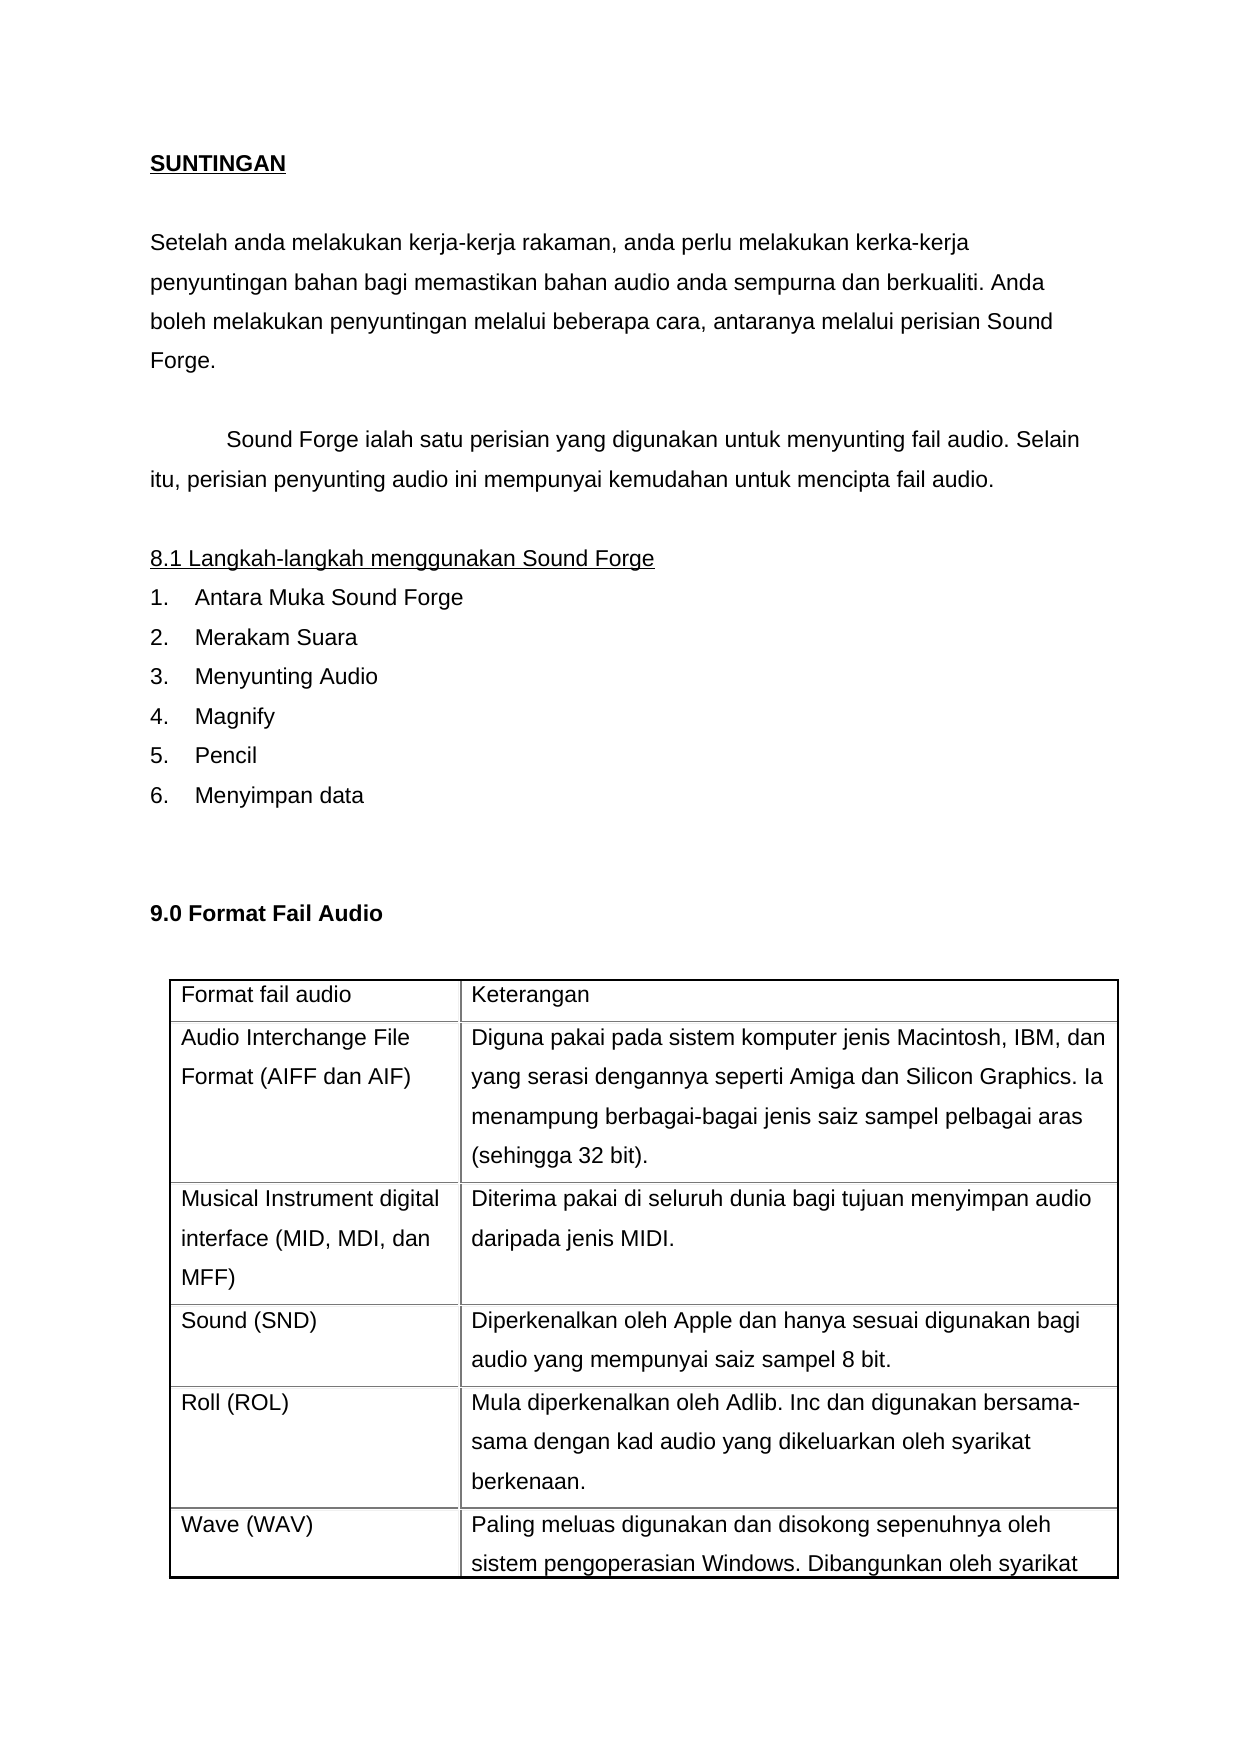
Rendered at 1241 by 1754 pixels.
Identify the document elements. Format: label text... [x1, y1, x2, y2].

table_cell Sound (SND) [171, 1307, 458, 1386]
text 1. Antara Muka Sound Forge [150, 584, 1090, 611]
table_cell Audio Interchange File Format (AIFF dan AIF) [171, 1024, 458, 1182]
table_cell Diperkenalkan oleh Apple dan hanya sesuai digunakan bagi audio yang mempunyai saiz sampel 8 bit. [462, 1307, 1117, 1386]
table_cell Wave (WAV) [171, 1511, 458, 1576]
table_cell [462, 1511, 1117, 1576]
table_cell Musical Instrument digital interface (MID, MDI, dan MFF) [171, 1185, 458, 1303]
table_cell Diguna pakai pada sistem komputer jenis Macintosh, IBM, dan yang serasi dengannya seperti Amiga dan Silicon Graphics. Ia menampung berbagai-bagai jenis saiz sampel pelbagai aras (sehingga 32 bit). [462, 1024, 1117, 1182]
text SUNTINGAN [150, 150, 1090, 176]
text Setelah anda melakukan kerja-kerja rakaman, anda perlu melakukan kerka-kerja penyuntingan bahan bagi memastikan bahan audio anda sempurna dan berkualiti. Anda boleh melakukan penyuntingan melalui beberapa cara, antaranya melalui perisian Sound Forge. [150, 229, 1090, 374]
text 8.1 Langkah-langkah menggunakan Sound Forge [150, 545, 1090, 571]
text 2. Merakam Suara [150, 624, 1090, 650]
table_cell Diterima pakai di seluruh dunia bagi tujuan menyimpan audio daripada jenis MIDI. [462, 1185, 1117, 1303]
table_header Keterangan [462, 981, 1117, 1021]
table_header Format fail audio [171, 981, 458, 1021]
text 5. Pencil [150, 742, 1090, 768]
text 3. Menyunting Audio [150, 663, 1090, 689]
text 9.0 Format Fail Audio [150, 900, 1090, 926]
table_cell Roll (ROL) [171, 1389, 458, 1507]
text Sound Forge ialah satu perisian yang digunakan untuk menyunting fail audio. Selain itu, perisian penyunting audio ini mempunyai kemudahan untuk mencipta fail audio. [150, 426, 1090, 492]
text 6. Menyimpan data [150, 782, 1090, 808]
text 4. Magnify [150, 703, 1090, 729]
table_cell Mula diperkenalkan oleh Adlib. Inc dan digunakan bersama-sama dengan kad audio yang dikeluarkan oleh syarikat berkenaan. [462, 1389, 1117, 1507]
